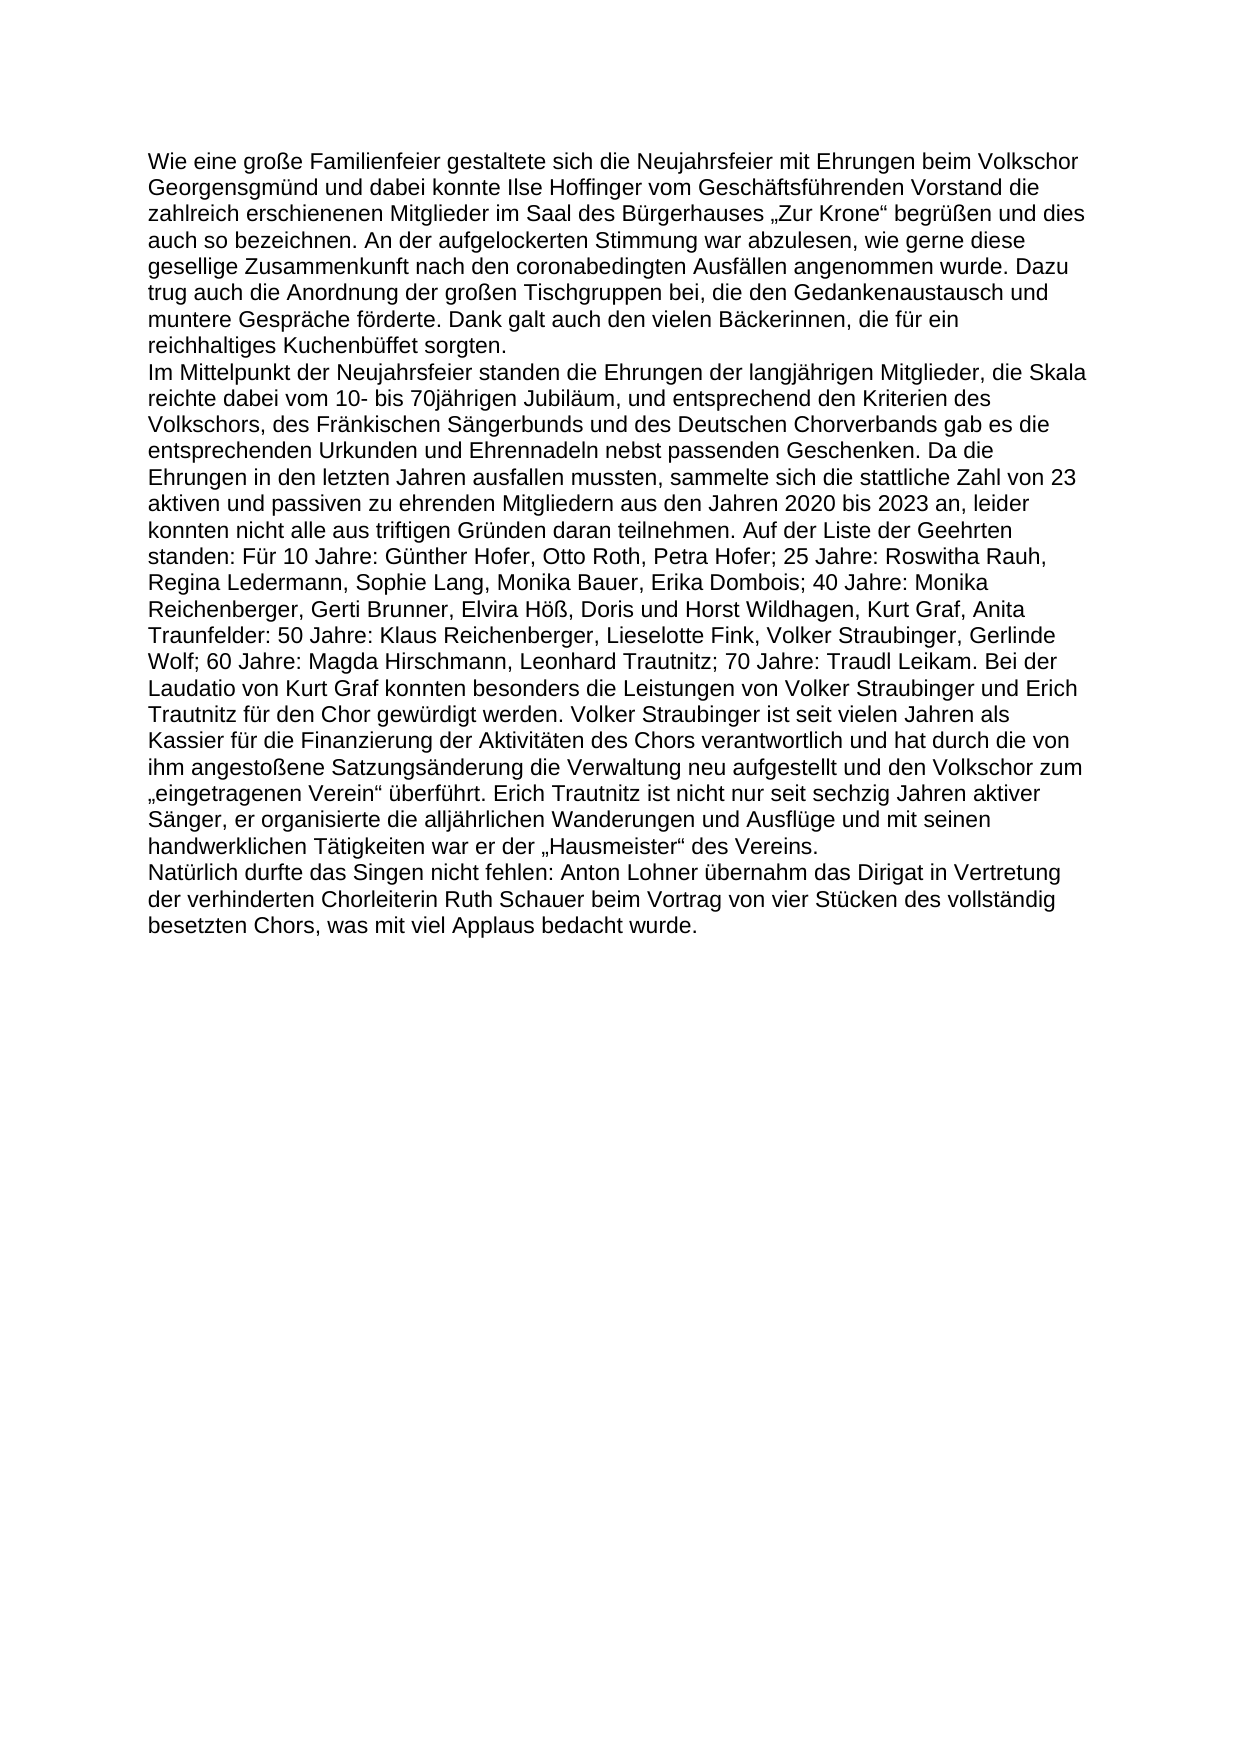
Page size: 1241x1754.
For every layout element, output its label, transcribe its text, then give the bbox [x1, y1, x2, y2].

text Natürlich durfte das Singen nicht fehlen: Anton Lohner übernahm das Dirigat in Vertretung der verhinderten Chorleiterin Ruth Schauer beim Vortrag von vier Stücken des vollständig besetzten Chors, was mit viel Applaus bedacht wurde. [148, 859, 1093, 938]
text Wie eine große Familienfeier gestaltete sich die Neujahrsfeier mit Ehrungen beim Volkschor Georgensgmünd und dabei konnte Ilse Hoffinger vom Geschäftsführenden Vorstand die zahlreich erschienenen Mitglieder im Saal des Bürgerhauses „Zur Krone“ begrüßen und dies auch so bezeichnen. An der aufgelockerten Stimmung war abzulesen, wie gerne diese gesellige Zusammenkunft nach den coronabedingten Ausfällen angenommen wurde. Dazu trug auch die Anordnung der großen Tischgruppen bei, die den Gedankenaustausch und muntere Gespräche förderte. Dank galt auch den vielen Bäckerinnen, die für ein reichhaltiges Kuchenbüffet sorgten. [148, 148, 1093, 358]
text Im Mittelpunkt der Neujahrsfeier standen die Ehrungen der langjährigen Mitglieder, die Skala reichte dabei vom 10- bis 70jährigen Jubiläum, und entsprechend den Kriterien des Volkschors, des Fränkischen Sängerbunds und des Deutschen Chorverbands gab es die entsprechenden Urkunden und Ehrennadeln nebst passenden Geschenken. Da die Ehrungen in den letzten Jahren ausfallen mussten, sammelte sich die stattliche Zahl von 23 aktiven und passiven zu ehrenden Mitgliedern aus den Jahren 2020 bis 2023 an, leider konnten nicht alle aus triftigen Gründen daran teilnehmen. Auf der Liste der Geehrten standen: Für 10 Jahre: Günther Hofer, Otto Roth, Petra Hofer; 25 Jahre: Roswitha Rauh, Regina Ledermann, Sophie Lang, Monika Bauer, Erika Dombois; 40 Jahre: Monika Reichenberger, Gerti Brunner, Elvira Höß, Doris und Horst Wildhagen, Kurt Graf, Anita Traunfelder: 50 Jahre: Klaus Reichenberger, Lieselotte Fink, Volker Straubinger, Gerlinde Wolf; 60 Jahre: Magda Hirschmann, Leonhard Trautnitz; 70 Jahre: Traudl Leikam. Bei der Laudatio von Kurt Graf konnten besonders die Leistungen von Volker Straubinger und Erich Trautnitz für den Chor gewürdigt werden. Volker Straubinger ist seit vielen Jahren als Kassier für die Finanzierung der Aktivitäten des Chors verantwortlich und hat durch die von ihm angestoßene Satzungsänderung die Verwaltung neu aufgestellt und den Volkschor zum „eingetragenen Verein“ überführt. Erich Trautnitz ist nicht nur seit sechzig Jahren aktiver Sänger, er organisierte die alljährlichen Wanderungen und Ausflüge und mit seinen handwerklichen Tätigkeiten war er der „Hausmeister“ des Vereins. [148, 358, 1093, 859]
